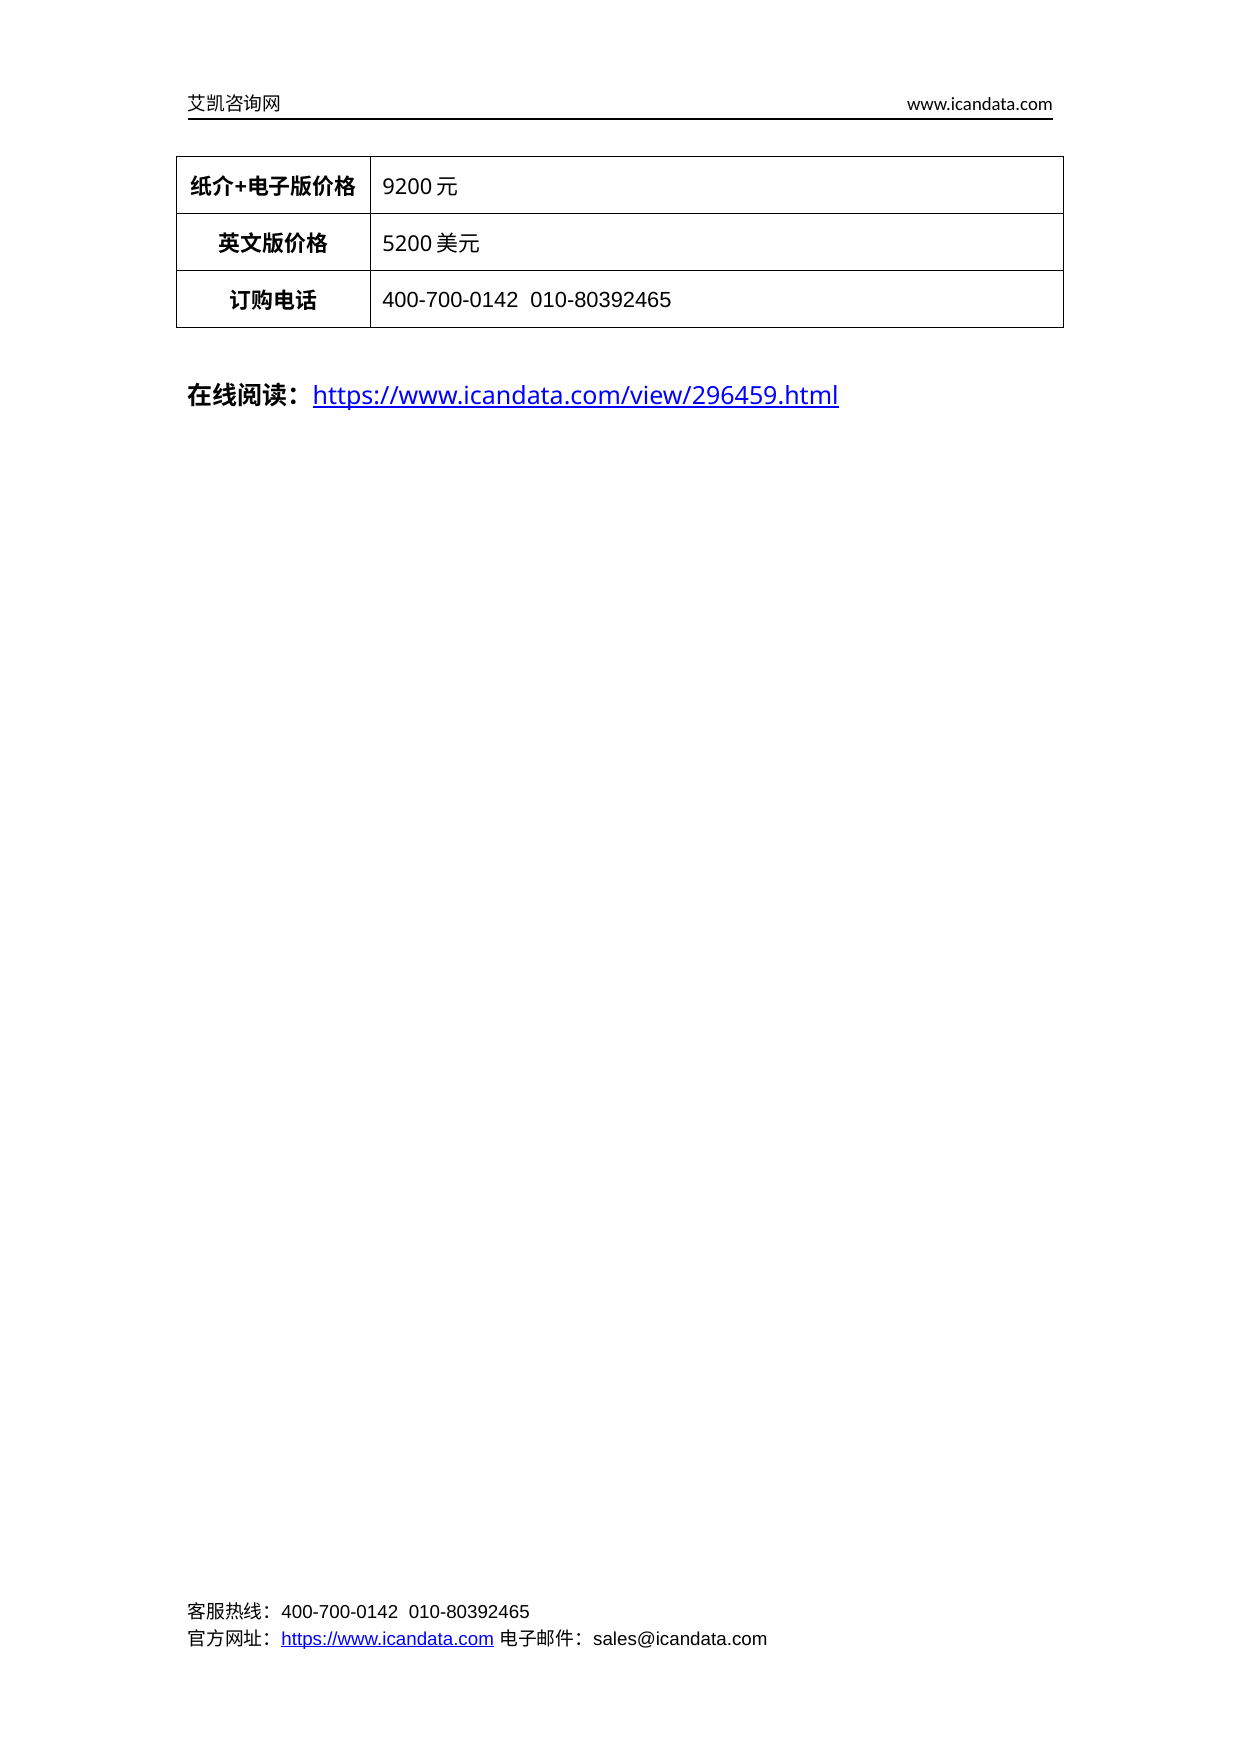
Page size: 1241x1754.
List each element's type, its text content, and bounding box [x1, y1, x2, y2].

table_cell 订购电话 [177, 271, 370, 327]
table_cell 英文版价格 [177, 214, 370, 270]
table_cell 400-700-0142 010-80392465 [371, 271, 1063, 327]
table_cell 纸介+电子版价格 [177, 157, 370, 213]
table_cell 9200元 [371, 157, 1063, 213]
table_cell 5200美元 [371, 214, 1063, 270]
text 在线阅读：https://www.icandata.com/view/296459.html [187, 361, 1053, 426]
